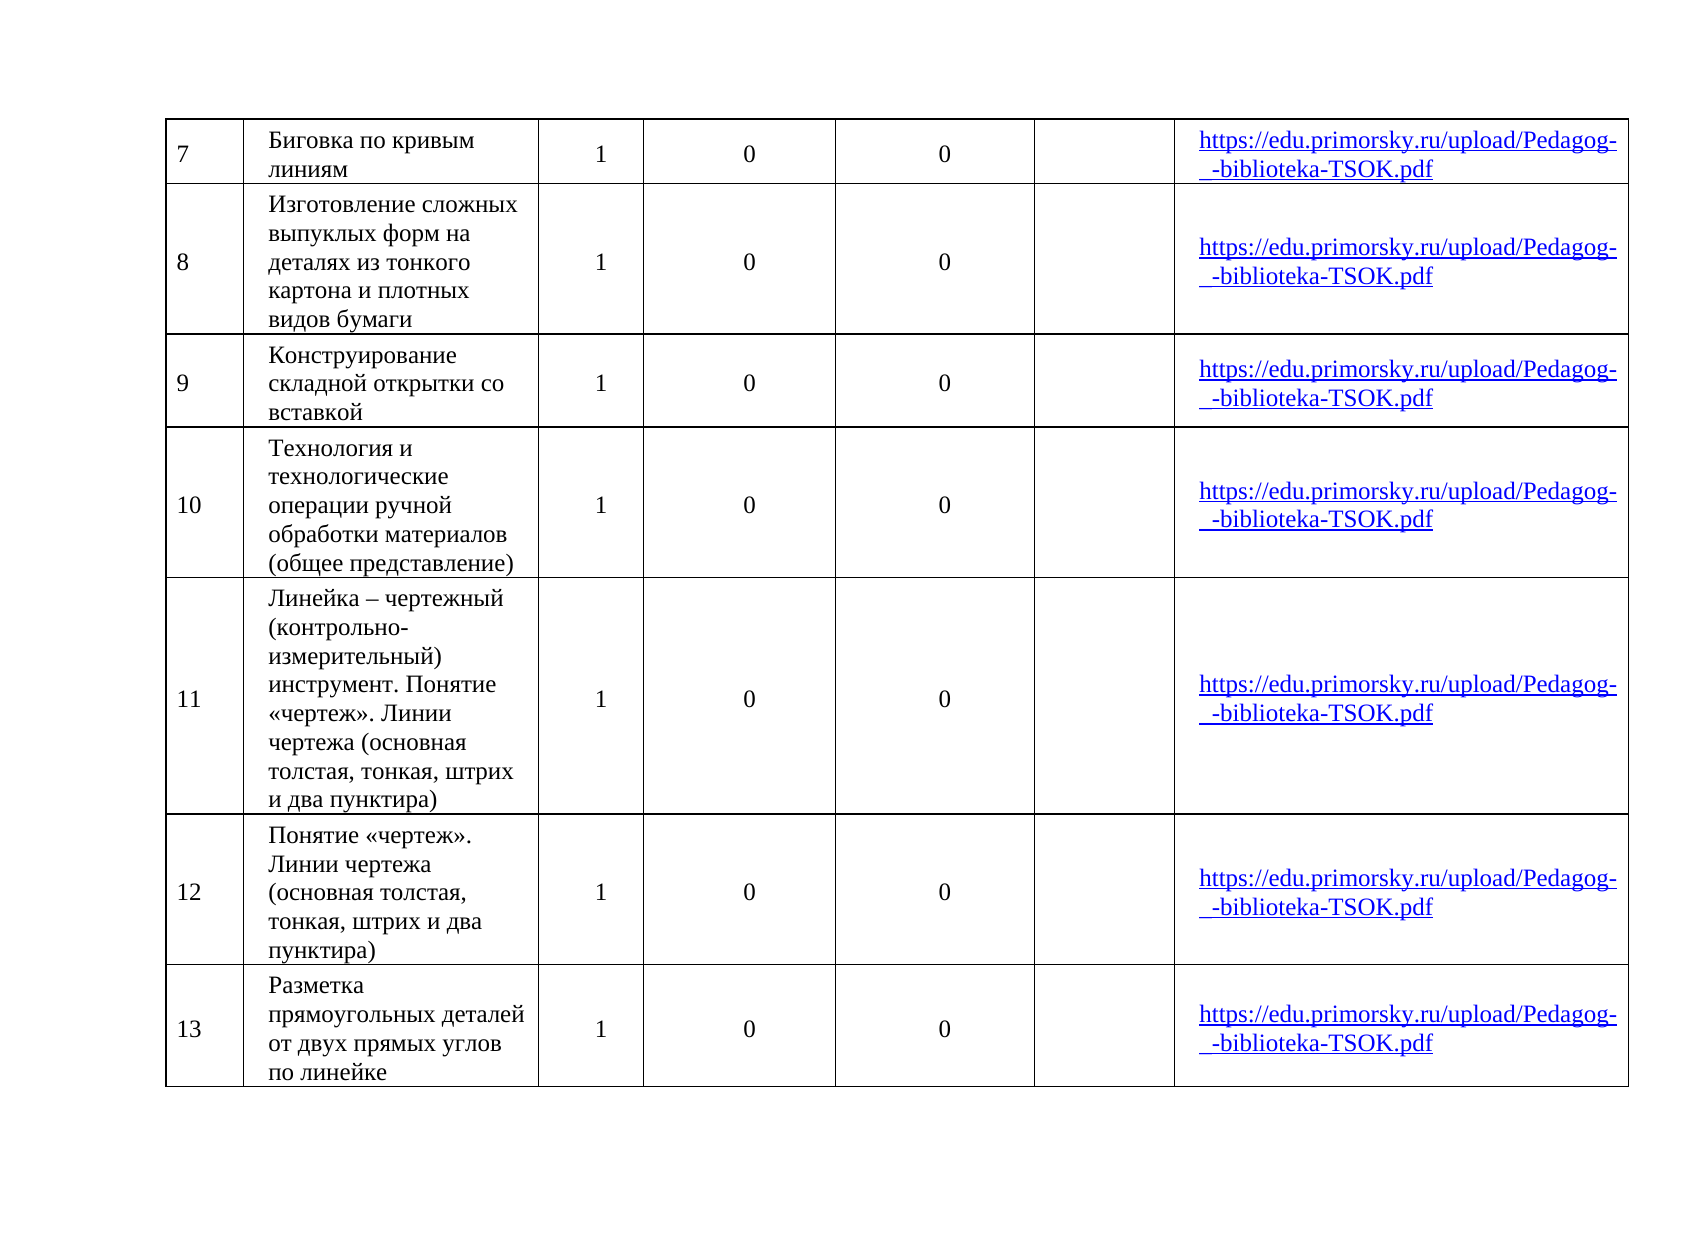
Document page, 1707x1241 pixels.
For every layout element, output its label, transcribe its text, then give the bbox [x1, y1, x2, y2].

table_cell [1035, 335, 1174, 426]
table_cell 9 [167, 335, 243, 426]
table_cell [1175, 120, 1628, 182]
table_cell 1 [539, 815, 643, 964]
table_cell 0 [644, 335, 835, 426]
table_cell Биговка по кривым линиям [244, 120, 538, 182]
table_cell [1035, 815, 1174, 964]
table_cell [1035, 184, 1174, 333]
table_cell 0 [644, 428, 835, 576]
table_cell 1 [539, 578, 643, 813]
table_cell Разметка прямоугольных деталей от двух прямых углов по линейке [244, 965, 538, 1086]
table_cell https://edu.primorsky.ru/upload/Pedagog-_-biblioteka-TSOK.pdf [1175, 335, 1628, 426]
table_cell Понятие «чертеж». Линии чертежа (основная толстая, тонкая, штрих и два пунктира) [244, 815, 538, 964]
table_cell 8 [167, 184, 243, 333]
table_cell 13 [167, 965, 243, 1086]
table_cell [1035, 428, 1174, 576]
table_cell 12 [167, 815, 243, 964]
table_cell 1 [539, 965, 643, 1086]
table_cell 0 [836, 965, 1034, 1086]
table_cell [1175, 184, 1628, 333]
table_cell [1175, 815, 1628, 964]
table_cell 1 [539, 428, 643, 576]
table_cell 0 [836, 335, 1034, 426]
table_cell Линейка – чертежный (контрольно-измерительный) инструмент. Понятие «чертеж». Линии чертежа (основная толстая, тонкая, штрих и два пунктира) [244, 578, 538, 813]
table_cell 0 [836, 578, 1034, 813]
table_cell [1035, 965, 1174, 1086]
table_cell 0 [836, 120, 1034, 182]
table_cell 0 [644, 184, 835, 333]
table_cell 0 [644, 578, 835, 813]
table_cell 0 [836, 815, 1034, 964]
table_cell 0 [644, 965, 835, 1086]
table_cell [1035, 578, 1174, 813]
table_cell 1 [539, 335, 643, 426]
table_cell 0 [836, 184, 1034, 333]
table_cell 1 [539, 120, 643, 182]
table_cell 0 [644, 815, 835, 964]
table_cell Конструирование складной открытки со вставкой [244, 335, 538, 426]
table_cell Изготовление сложных выпуклых форм на деталях из тонкого картона и плотных видов бумаги [244, 184, 538, 333]
table_cell 0 [644, 120, 835, 182]
table_cell https://edu.primorsky.ru/upload/Pedagog-_-biblioteka-TSOK.pdf [1175, 578, 1628, 813]
table_cell 11 [167, 578, 243, 813]
table_cell 10 [167, 428, 243, 576]
table_cell https://edu.primorsky.ru/upload/Pedagog-_-biblioteka-TSOK.pdf [1175, 428, 1628, 576]
table_cell 1 [539, 184, 643, 333]
table_cell [1035, 120, 1174, 182]
table_cell Технология и технологические операции ручной обработки материалов (общее представление) [244, 428, 538, 576]
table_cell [1175, 965, 1628, 1086]
table_cell 7 [167, 120, 243, 182]
table_cell 0 [836, 428, 1034, 576]
